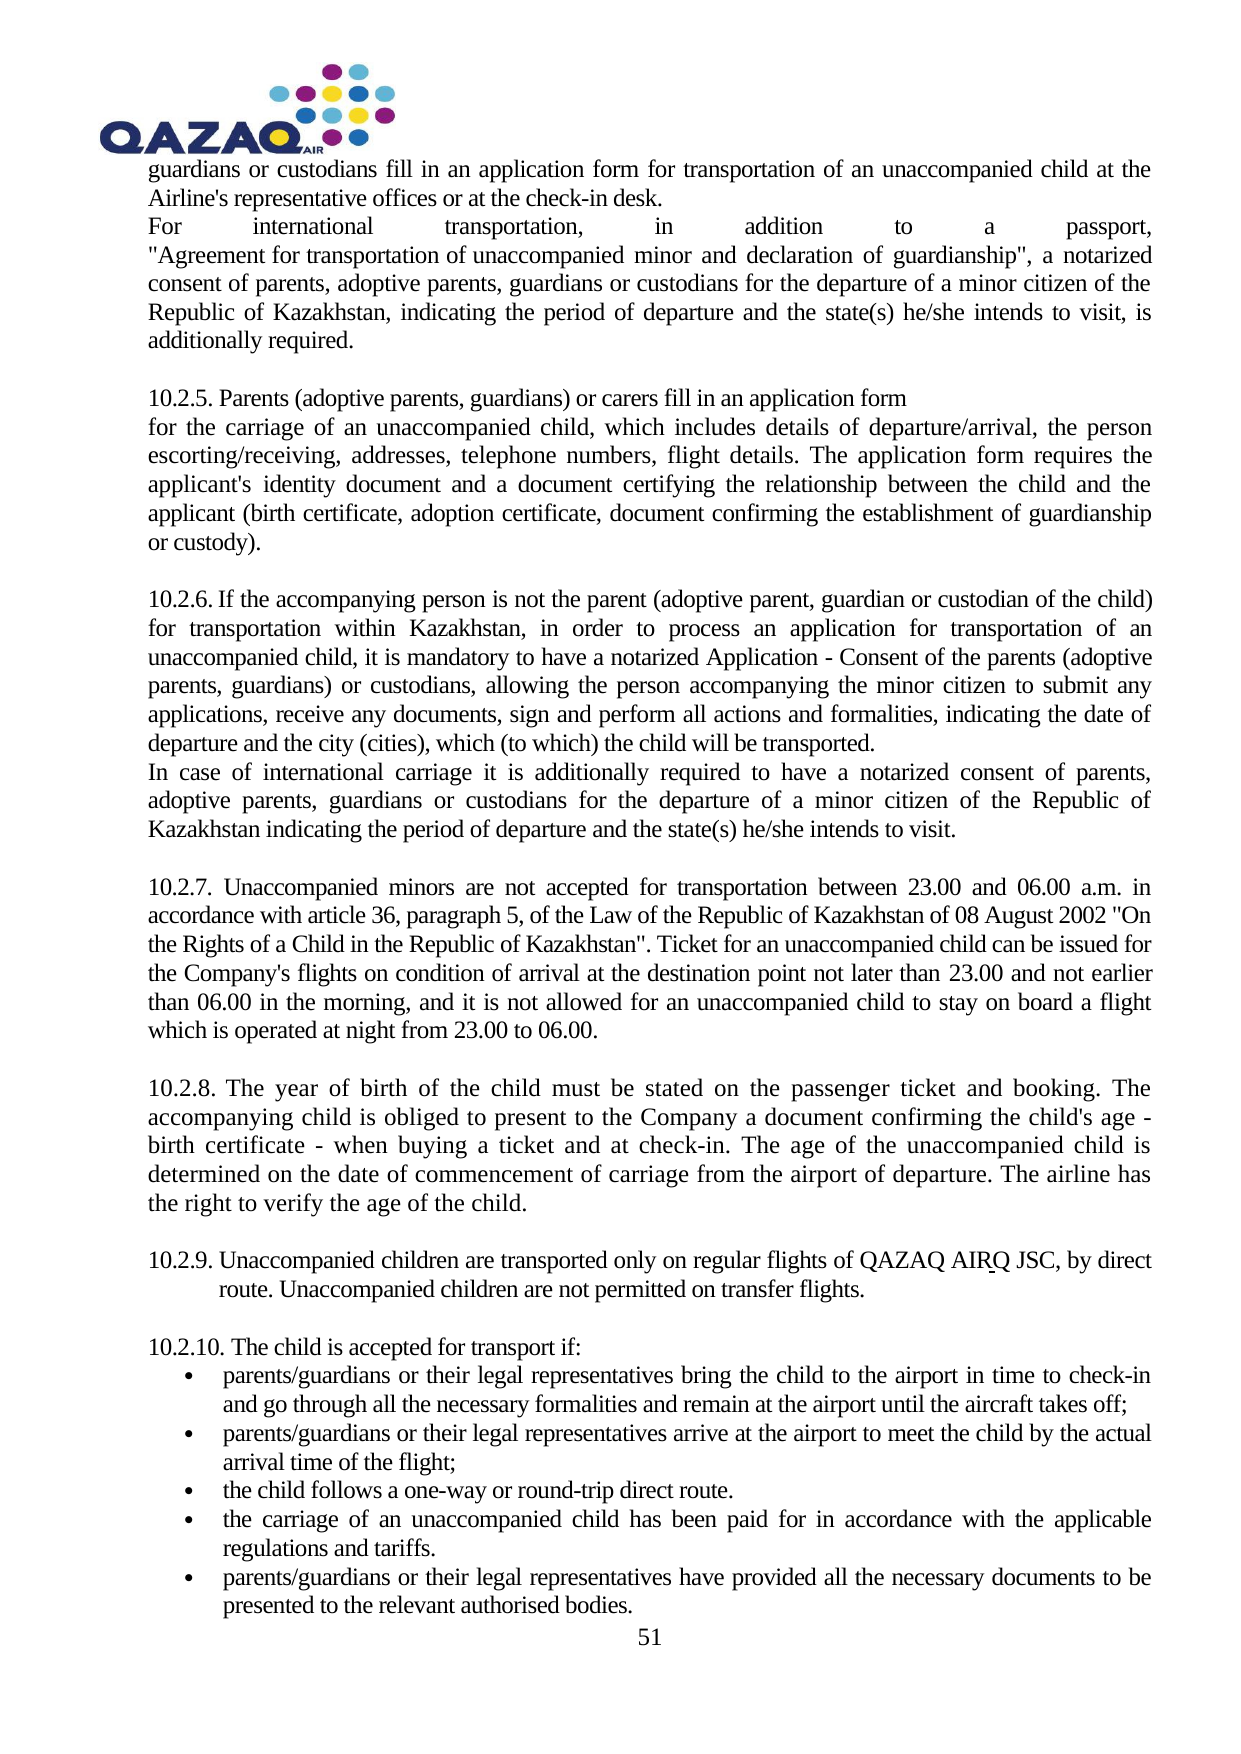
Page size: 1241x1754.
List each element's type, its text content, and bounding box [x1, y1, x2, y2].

list The child is accepted for transport if: [148, 1332, 1163, 1361]
list Unaccompanied minors are not accepted for transportation between 23.00 and 06.00 a.m. in accordance with article 36, paragraph 5, of the Law of the Republic of Kazakhstan of 08 August 2002 "On the Rights of a Child in the Republic of Kazakhstan". Ticket for an unaccompanied child can be issued for the Company's flights on condition of arrival at the destination point not later than 23.00 and not earlier than 06.00 in the morning, and it is not allowed for an unaccompanied child to stay on board a flight which is operated at night from 23.00 to 06.00. [148, 872, 1153, 1044]
list The year of birth of the child must be stated on the passenger ticket and booking. The accompanying child is obliged to present to the Company a document confirming the child's age - birth certificate - when buying a ticket and at check-in. The age of the unaccompanied child is determined on the date of commencement of carriage from the airport of departure. The airline has the right to verify the age of the child. [148, 1073, 1153, 1217]
text In case of international carriage it is additionally required to have a notarized consent of parents, adoptive parents, guardians or custodians for the departure of a minor citizen of the Republic of Kazakhstan indicating the period of departure and the state(s) he/she intends to visit. [148, 757, 1153, 843]
text for the carriage of an unaccompanied child, which includes details of departure/arrival, the person escorting/receiving, addresses, telephone numbers, flight details. The application form requires the applicant's identity document and a document certifying the relationship between the child and the applicant (birth certificate, adoption certificate, document confirming the establishment of guardianship or custody). [148, 412, 1153, 556]
list the child follows a one-way or round-trip direct route. [185, 1476, 1163, 1504]
list the carriage of an unaccompanied child has been paid for in accordance with the applicable regulations and tariffs. [185, 1504, 1152, 1562]
text For international transportation, in addition to a passport, "Agreement for transportation of unaccompanied minor and declaration of guardianship", a notarized consent of parents, adoptive parents, guardians or custodians for the departure of a minor citizen of the Republic of Kazakhstan, indicating the period of departure and the state(s) he/she intends to visit, is additionally required. [148, 212, 1153, 354]
list parents/guardians or their legal representatives have provided all the necessary documents to be presented to the relevant authorised bodies. [185, 1562, 1152, 1619]
list If the accompanying person is not the parent (adoptive parent, guardian or custodian of the child) for transportation within Kazakhstan, in order to process an application for transportation of an unaccompanied child, it is mandatory to have a notarized Application - Consent of the parents (adoptive parents, guardians) or custodians, allowing the person accompanying the minor citizen to submit any applications, receive any documents, sign and perform all actions and formalities, indicating the date of departure and the city (cities), which (to which) the child will be transported. [148, 584, 1153, 757]
picture [98, 62, 396, 155]
list Parents (adoptive parents, guardians) or carers fill in an application form [148, 383, 1163, 412]
list Unaccompanied children are transported only on regular flights of QAZAQ AIRQ JSC, by direct route. Unaccompanied children are not permitted on transfer flights. [148, 1246, 1153, 1303]
list parents/guardians or their legal representatives arrive at the airport to meet the child by the actual arrival time of the flight; [185, 1418, 1152, 1476]
list parents/guardians or their legal representatives bring the child to the airport in time to check-in and go through all the necessary formalities and remain at the airport until the aircraft takes off; [185, 1361, 1153, 1418]
